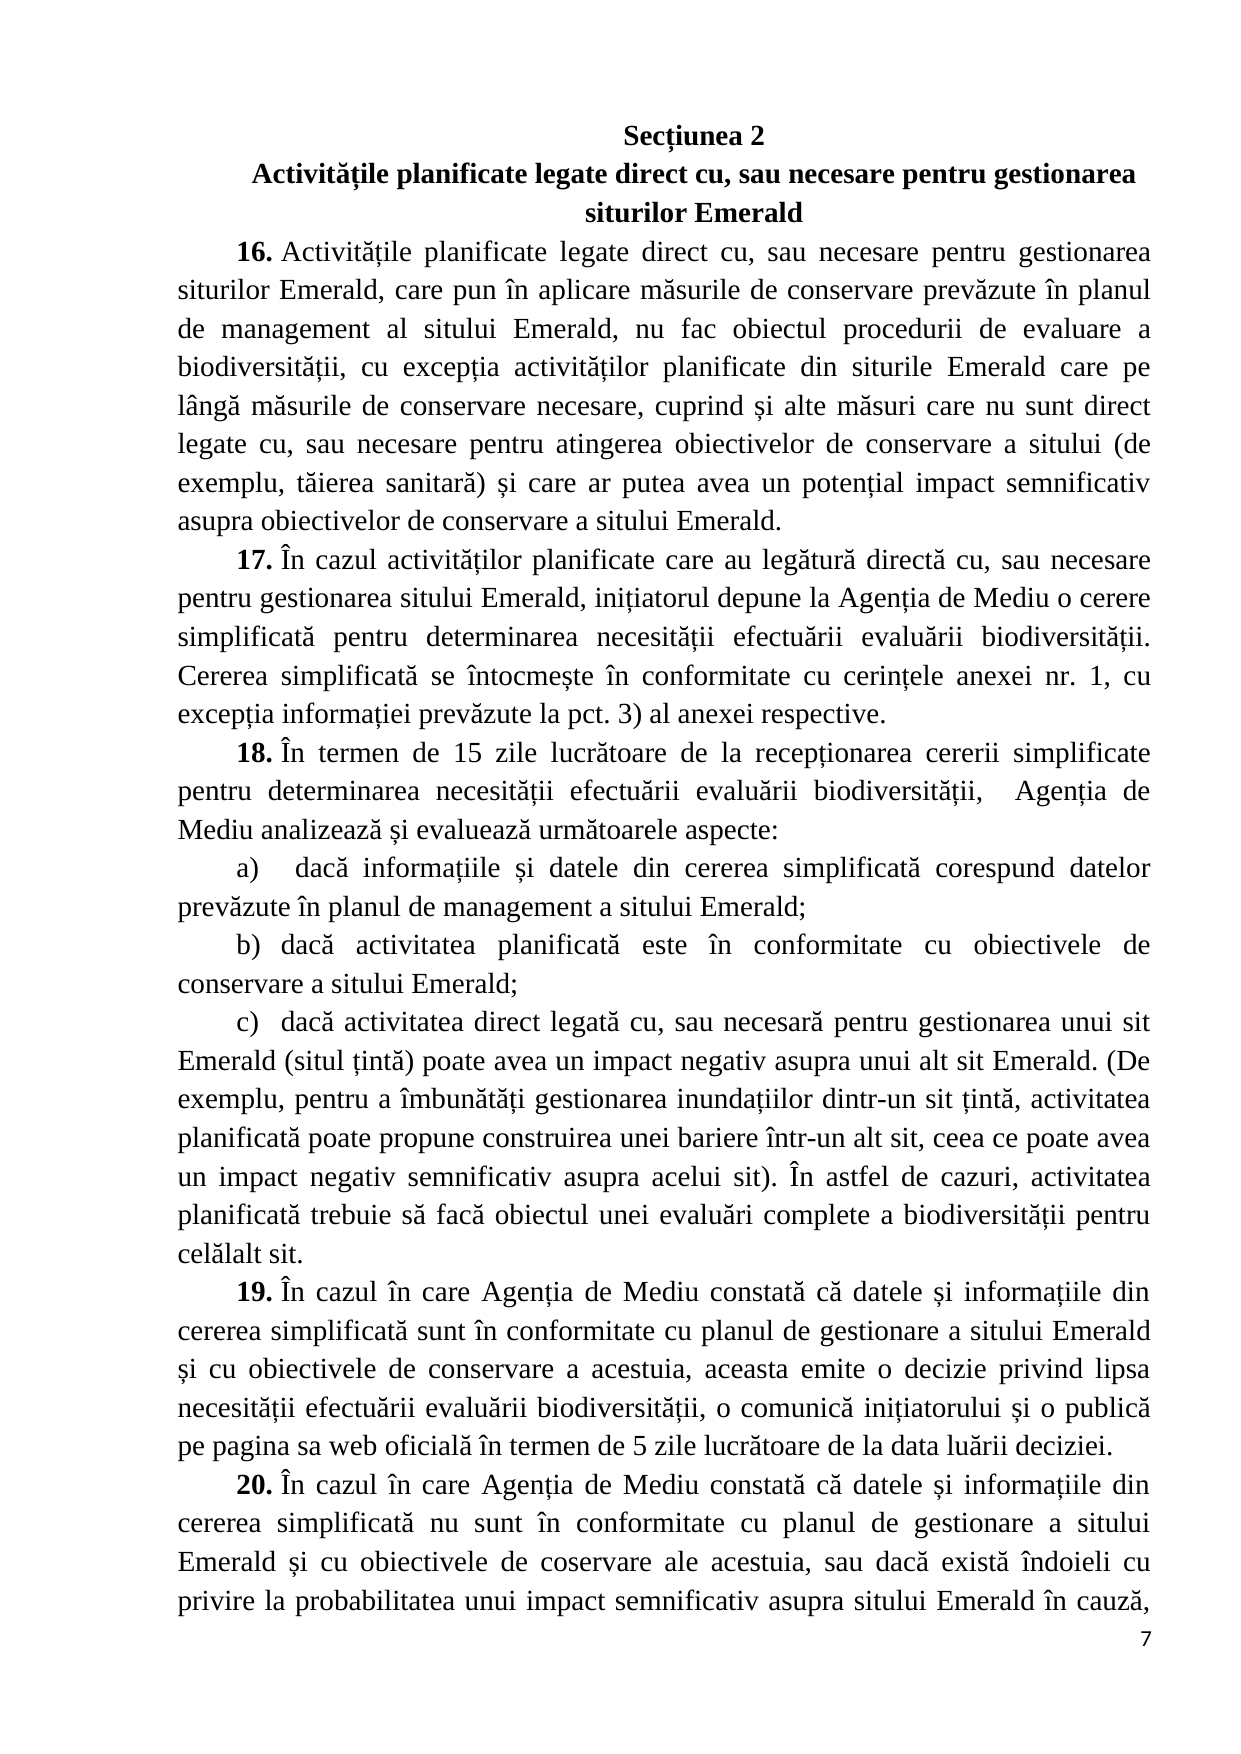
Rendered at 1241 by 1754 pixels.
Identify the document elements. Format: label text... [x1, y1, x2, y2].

list dacă informațiile și datele din cererea simplificată corespund datelor prevăzute în planul de management a sitului Emerald; [177, 850, 1152, 922]
list Activitățile planificate legate direct cu, sau necesare pentru gestionarea siturilor Emerald, care pun în aplicare măsurile de conservare prevăzute în planul de management al sitului Emerald, nu fac obiectul procedurii de evaluare a biodiversității, cu excepția activităților planificate din siturile Emerald care pe lângă măsurile de conservare necesare, cuprind și alte măsuri care nu sunt direct legate cu, sau necesare pentru atingerea obiectivelor de conservare a sitului (de exemplu, tăierea sanitară) și care ar putea avea un potențial impact semnificativ asupra obiectivelor de conservare a sitului Emerald. [177, 234, 1152, 537]
list dacă activitatea direct legată cu, sau necesară pentru gestionarea unui sit Emerald (situl țintă) poate avea un impact negativ asupra unui alt sit Emerald. (De exemplu, pentru a îmbunătăți gestionarea inundațiilor dintr-un sit țintă, activitatea planificată poate propune construirea unei bariere într-un alt sit, ceea ce poate avea un impact negativ semnificativ asupra acelui sit). În astfel de cazuri, activitatea planificată trebuie să facă obiectul unei evaluări complete a biodiversității pentru celălalt sit. [177, 1004, 1152, 1269]
list Activitățile planificate legate direct cu, sau necesare pentru gestionarea siturilor Emerald [236, 157, 1152, 229]
list În cazul activităților planificate care au legătură directă cu, sau necesare pentru gestionarea sitului Emerald, inițiatorul depune la Agenția de Mediu o cerere simplificată pentru determinarea necesității efectuării evaluării biodiversității. Cererea simplificată se întocmește în conformitate cu cerințele anexei nr. 1, cu excepția informației prevăzute la pct. 3) al anexei respective. [177, 542, 1152, 730]
list În termen de 15 zile lucrătoare de la recepționarea cererii simplificate pentru determinarea necesității efectuării evaluării biodiversității, Agenția de Mediu analizează și evaluează următoarele aspecte: [177, 735, 1152, 845]
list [177, 1467, 1152, 1616]
list dacă activitatea planificată este în conformitate cu obiectivele de conservare a sitului Emerald; [177, 927, 1152, 999]
list În cazul în care Agenția de Mediu constată că datele și informațiile din cererea simplificată sunt în conformitate cu planul de gestionare a sitului Emerald și cu obiectivele de conservare a acestuia, aceasta emite o decizie privind lipsa necesității efectuării evaluării biodiversității, o comunică inițiatorului și o publică pe pagina sa web oficială în termen de 5 zile lucrătoare de la data luării deciziei. [177, 1274, 1152, 1462]
list Secțiunea 2 [236, 118, 1152, 152]
